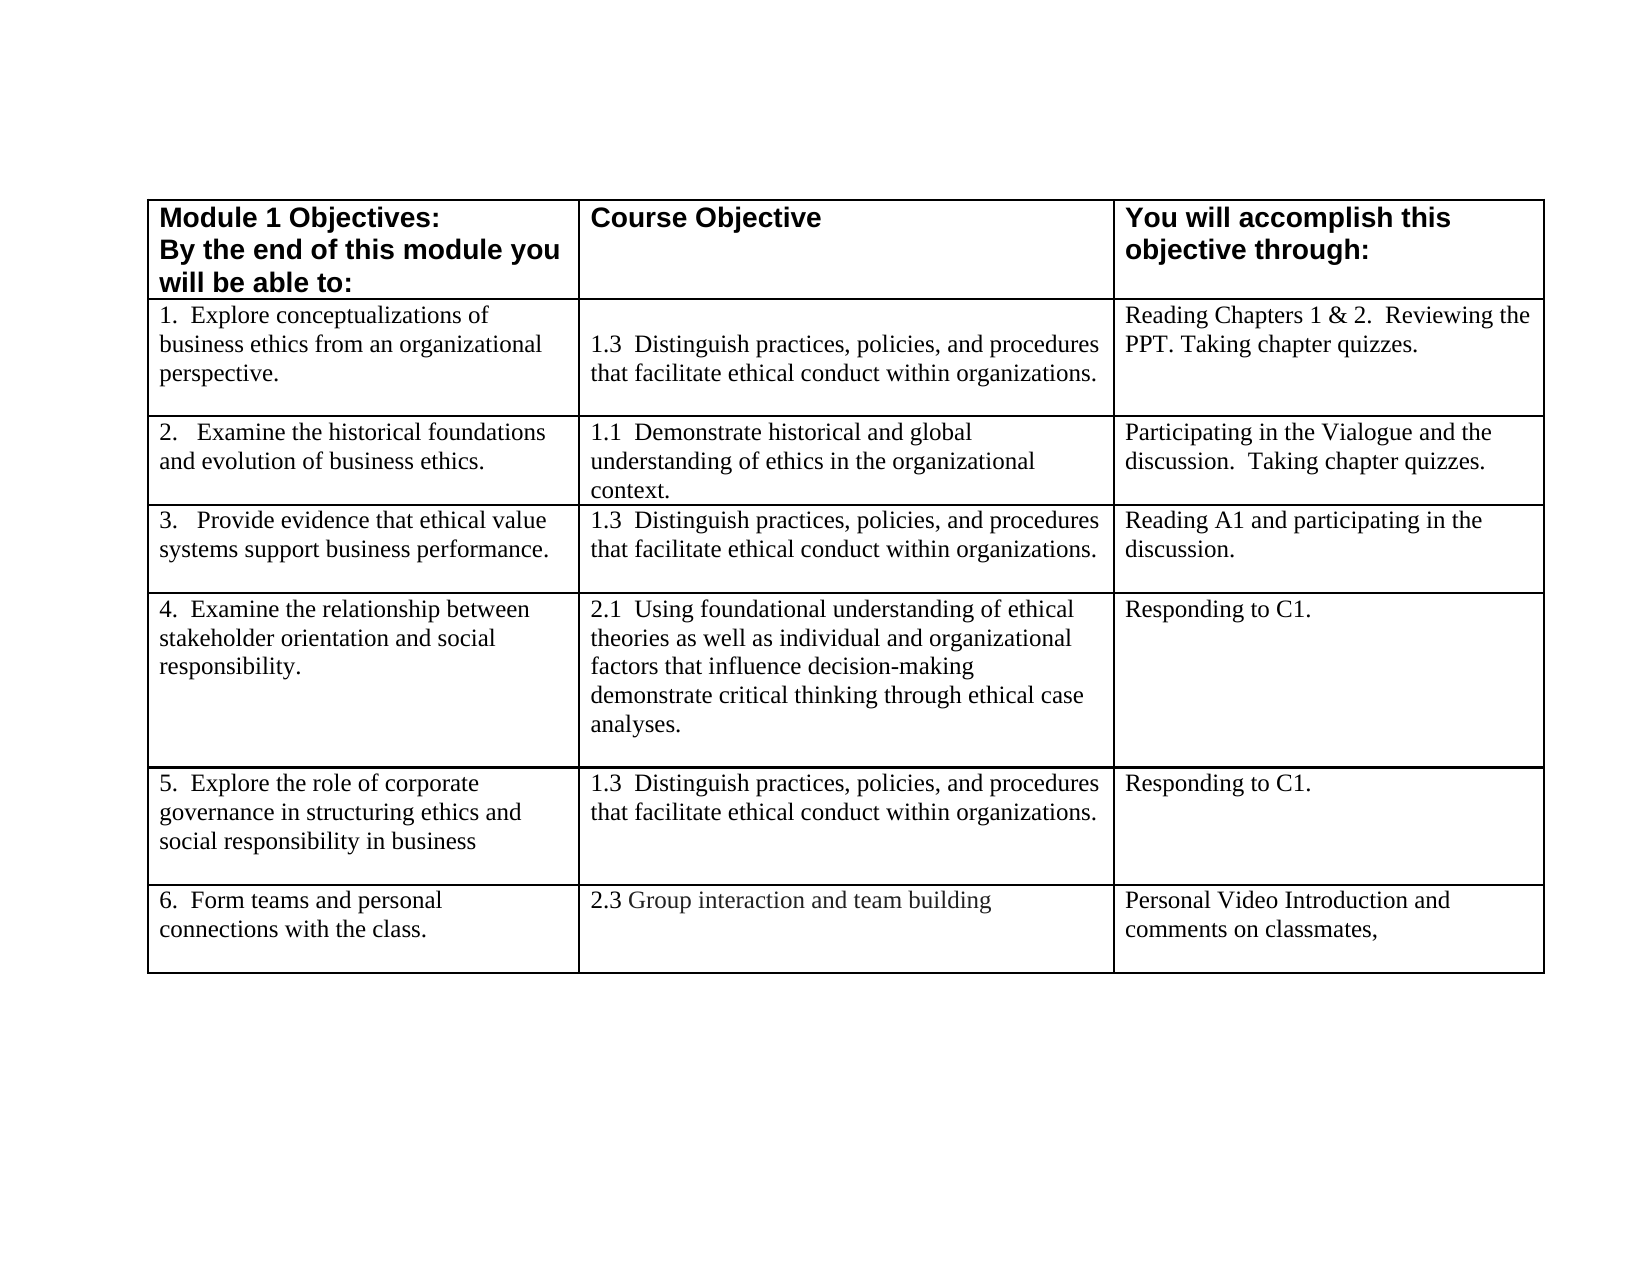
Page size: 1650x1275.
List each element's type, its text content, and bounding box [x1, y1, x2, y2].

table_cell Personal Video Introduction and comments on classmates, [1115, 886, 1543, 972]
table_cell Reading Chapters 1 & 2. Reviewing the PPT. Taking chapter quizzes. [1115, 300, 1543, 415]
table_cell 2.1 Using foundational understanding of ethical theories as well as individual and organizational factors that influence decision-making demonstrate critical thinking through ethical case analyses. [580, 594, 1113, 766]
table_cell 5. Explore the role of corporate governance in structuring ethics and social responsibility in business [149, 769, 578, 883]
table_cell 1.1 Demonstrate historical and global understanding of ethics in the organizational context. [580, 417, 1113, 503]
table_cell 1.3 Distinguish practices, policies, and procedures that facilitate ethical conduct within organizations. [580, 300, 1113, 415]
table_cell 3. Provide evidence that ethical value systems support business performance. [149, 506, 578, 592]
table_cell 2. Examine the historical foundations and evolution of business ethics. [149, 417, 578, 503]
table_header Module 1 Objectives: By the end of this module you will be able to: [149, 201, 578, 298]
table_cell 4. Examine the relationship between stakeholder orientation and social responsibility. [149, 594, 578, 766]
table_cell Participating in the Vialogue and the discussion. Taking chapter quizzes. [1115, 417, 1543, 503]
table_cell 1.3 Distinguish practices, policies, and procedures that facilitate ethical conduct within organizations. [580, 769, 1113, 883]
table_header You will accomplish this objective through: [1115, 201, 1543, 298]
table_cell Responding to C1. [1115, 594, 1543, 766]
table_cell 6. Form teams and personal connections with the class. [149, 886, 578, 972]
table_cell 1.3 Distinguish practices, policies, and procedures that facilitate ethical conduct within organizations. [580, 506, 1113, 592]
table_cell 2.3 Group interaction and team building [580, 886, 1113, 972]
table_cell Responding to C1. [1115, 769, 1543, 883]
table_cell Reading A1 and participating in the discussion. [1115, 506, 1543, 592]
table_cell 1. Explore conceptualizations of business ethics from an organizational perspective. [149, 300, 578, 415]
table_header Course Objective [580, 201, 1113, 298]
